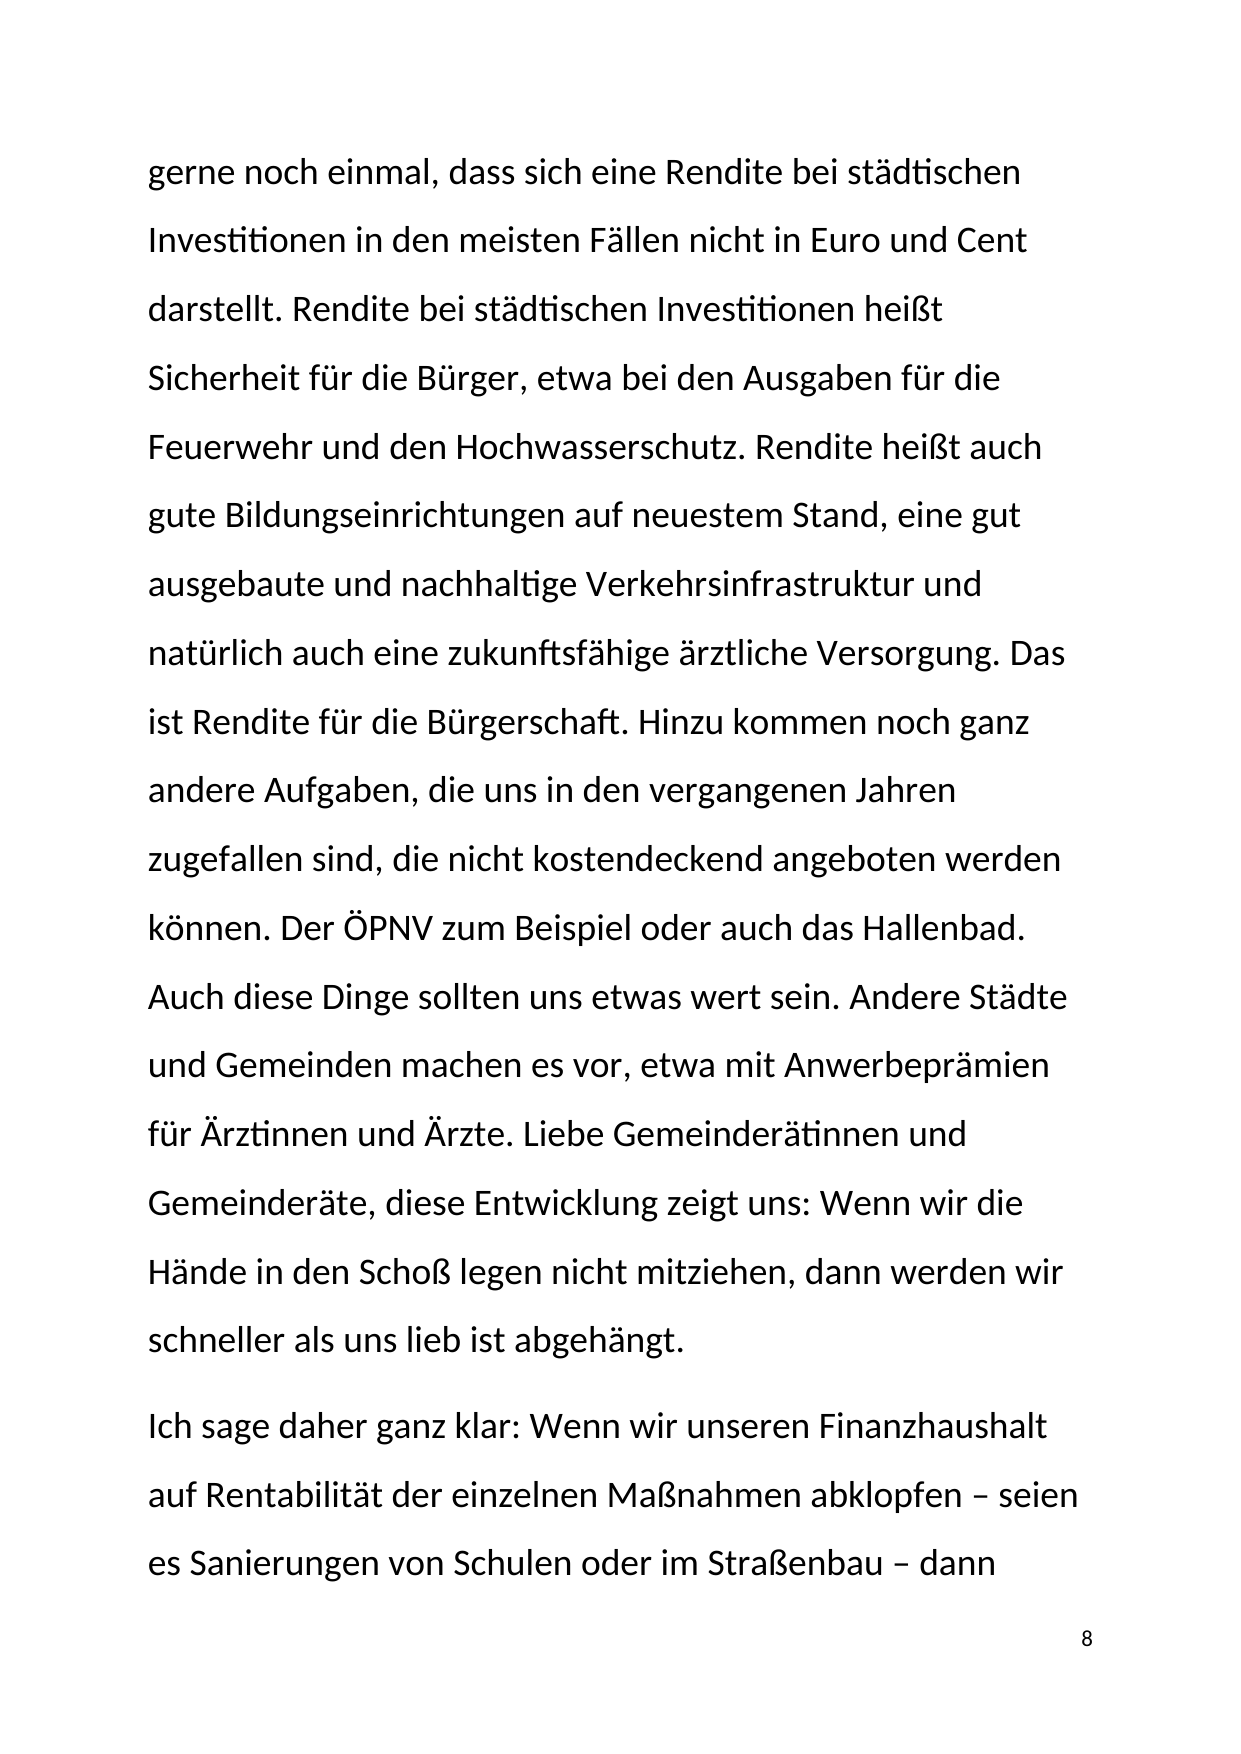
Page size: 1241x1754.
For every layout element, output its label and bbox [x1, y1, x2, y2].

text [148, 148, 1093, 1362]
text [148, 1402, 1093, 1585]
